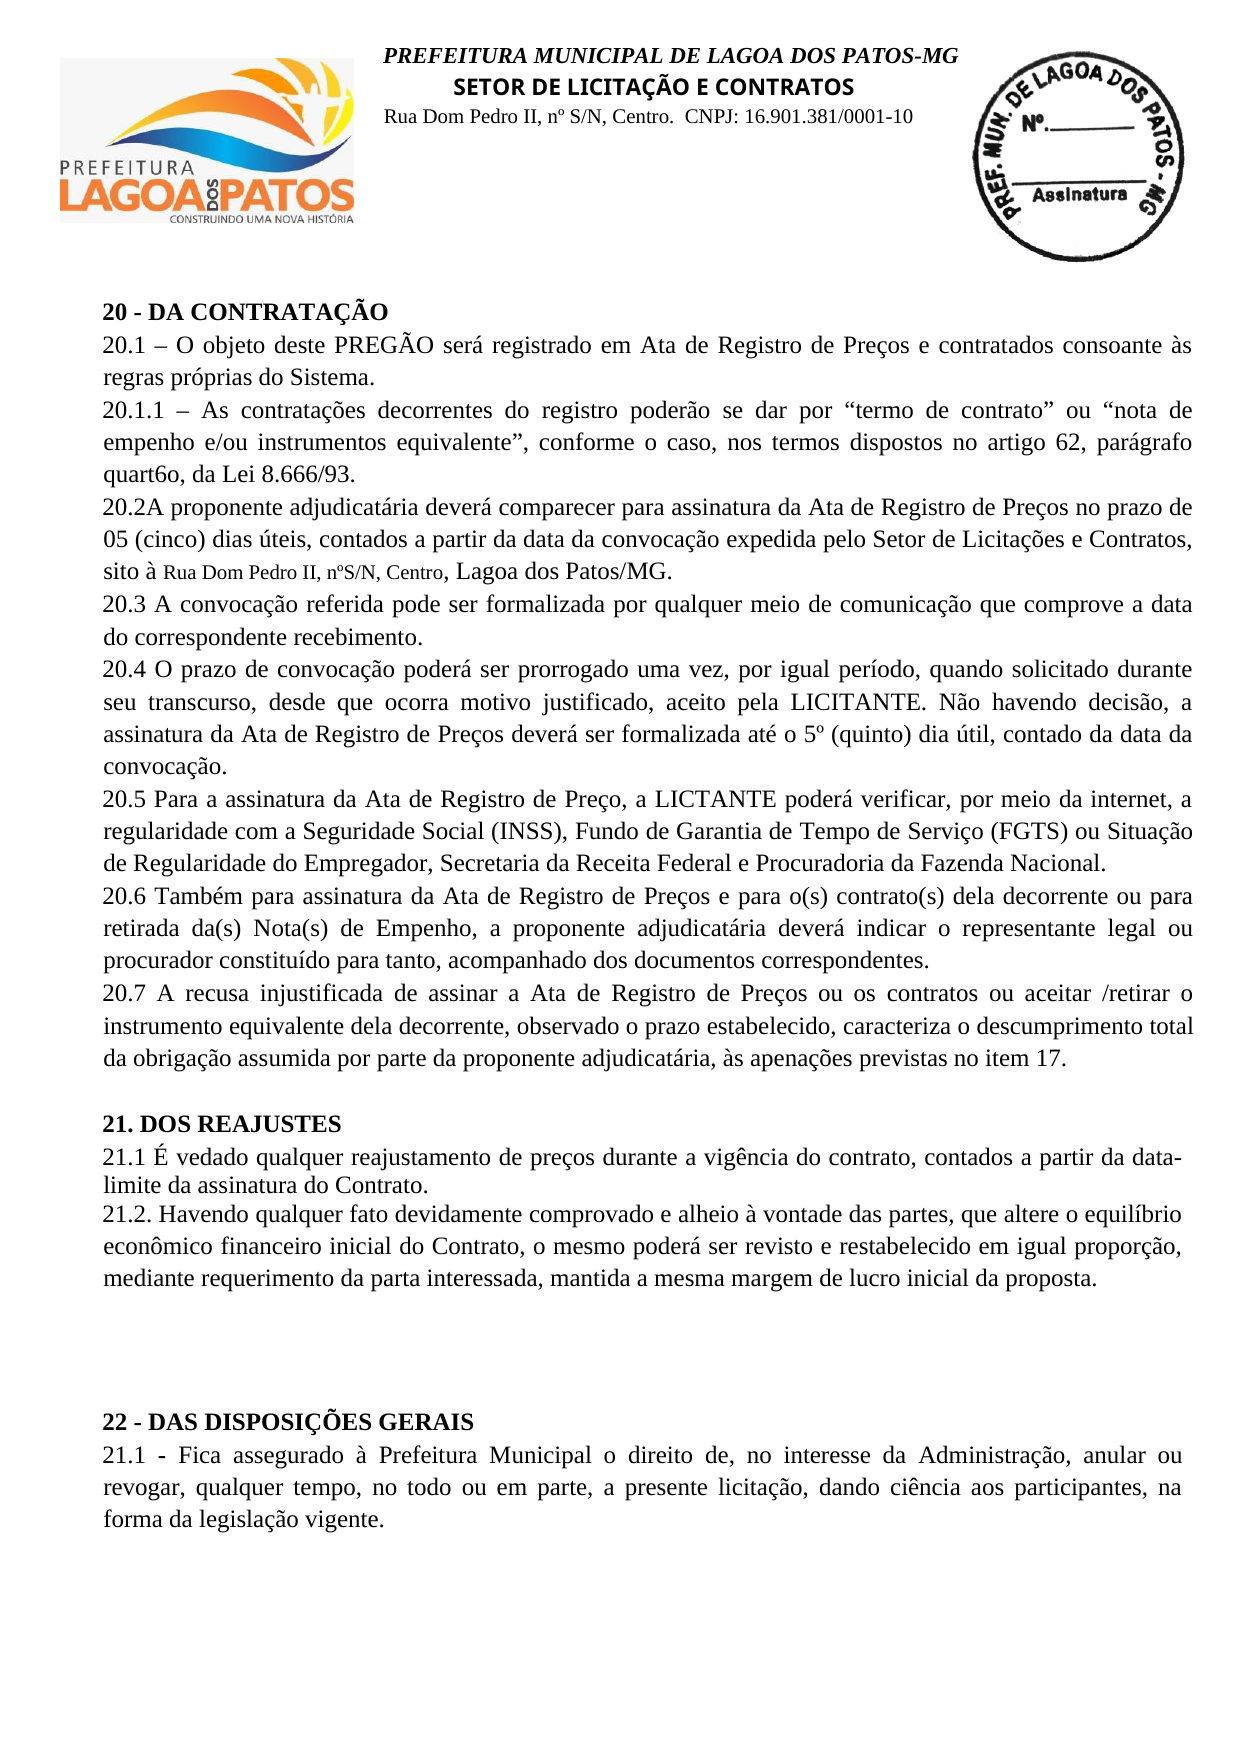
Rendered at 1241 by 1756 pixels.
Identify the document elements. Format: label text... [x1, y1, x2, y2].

text 20.6 Também para assinatura da Ata de Registro de Preços e para o(s) contrato(s) dela decorrente ou para retirada da(s) Nota(s) de Empenho, a proponente adjudicatária deverá indicar o representante legal ou procurador constituído para tanto, acompanhado dos documentos correspondentes. [102, 881, 1194, 974]
text 20.5 Para a assinatura da Ata de Registro de Preço, a LICTANTE poderá verificar, por meio da internet, a regularidade com a Seguridade Social (INSS), Fundo de Garantia de Tempo de Serviço (FGTS) ou Situação de Regularidade do Empregador, Secretaria da Receita Federal e Procuradoria da Fazenda Nacional. [102, 784, 1194, 877]
text 20.3 A convocação referida pode ser formalizada por qualquer meio de comunicação que comprove a data do correspondente recebimento. [102, 589, 1194, 650]
picture [972, 51, 1186, 264]
text 21.2. Havendo qualquer fato devidamente comprovado e alheio à vontade das partes, que altere o equilíbrio econômico financeiro inicial do Contrato, o mesmo poderá ser revisto e restabelecido em igual proporção, mediante requerimento da parta interessada, mantida a mesma margem de lucro inicial da proposta. [102, 1199, 1184, 1292]
text 20.4 O prazo de convocação poderá ser prorrogado uma vez, por igual período, quando solicitado durante seu transcurso, desde que ocorra motivo justificado, aceito pela LICITANTE. Não havendo decisão, a assinatura da Ata de Registro de Preços deverá ser formalizada até o 5º (quinto) dia útil, contado da data da convocação. [102, 654, 1194, 780]
text 21.1 - Fica assegurado à Prefeitura Municipal o direito de, no interesse da Administração, anular ou revogar, qualquer tempo, no todo ou em parte, a presente licitação, dando ciência aos participantes, na forma da legislação vigente. [102, 1440, 1184, 1533]
text 20.1 – O objeto deste PREGÃO será registrado em Ata de Registro de Preços e contratados consoante às regras próprias do Sistema. [102, 330, 1194, 391]
text 21. DOS REAJUSTES [102, 1109, 1184, 1137]
text 20 - DA CONTRATAÇÃO [102, 297, 1194, 326]
text 20.1.1 – As contratações decorrentes do registro poderão se dar por “termo de contrato” ou “nota de empenho e/ou instrumentos equivalente”, conforme o caso, nos termos dispostos no artigo 62, parágrafo quart6o, da Lei 8.666/93. [102, 395, 1194, 488]
text 21.1 É vedado qualquer reajustamento de preços durante a vigência do contrato, contados a partir da data-limite da assinatura do Contrato. [102, 1142, 1184, 1199]
text 20.7 A recusa injustificada de assinar a Ata de Registro de Preços ou os contratos ou aceitar /retirar o instrumento equivalente dela decorrente, observado o prazo estabelecido, caracteriza o descumprimento total da obrigação assumida por parte da proponente adjudicatária, às apenações previstas no item 17. [102, 978, 1194, 1072]
text 20.2A proponente adjudicatária deverá comparecer para assinatura da Ata de Registro de Preços no prazo de 05 (cinco) dias úteis, contados a partir da data da convocação expedida pelo Setor de Licitações e Contratos, sito à Rua Dom Pedro II, nºS/N, Centro, Lagoa dos Patos/MG. [102, 492, 1194, 585]
text 22 - DAS DISPOSIÇÕES GERAIS [102, 1407, 1184, 1436]
picture [60, 58, 354, 223]
